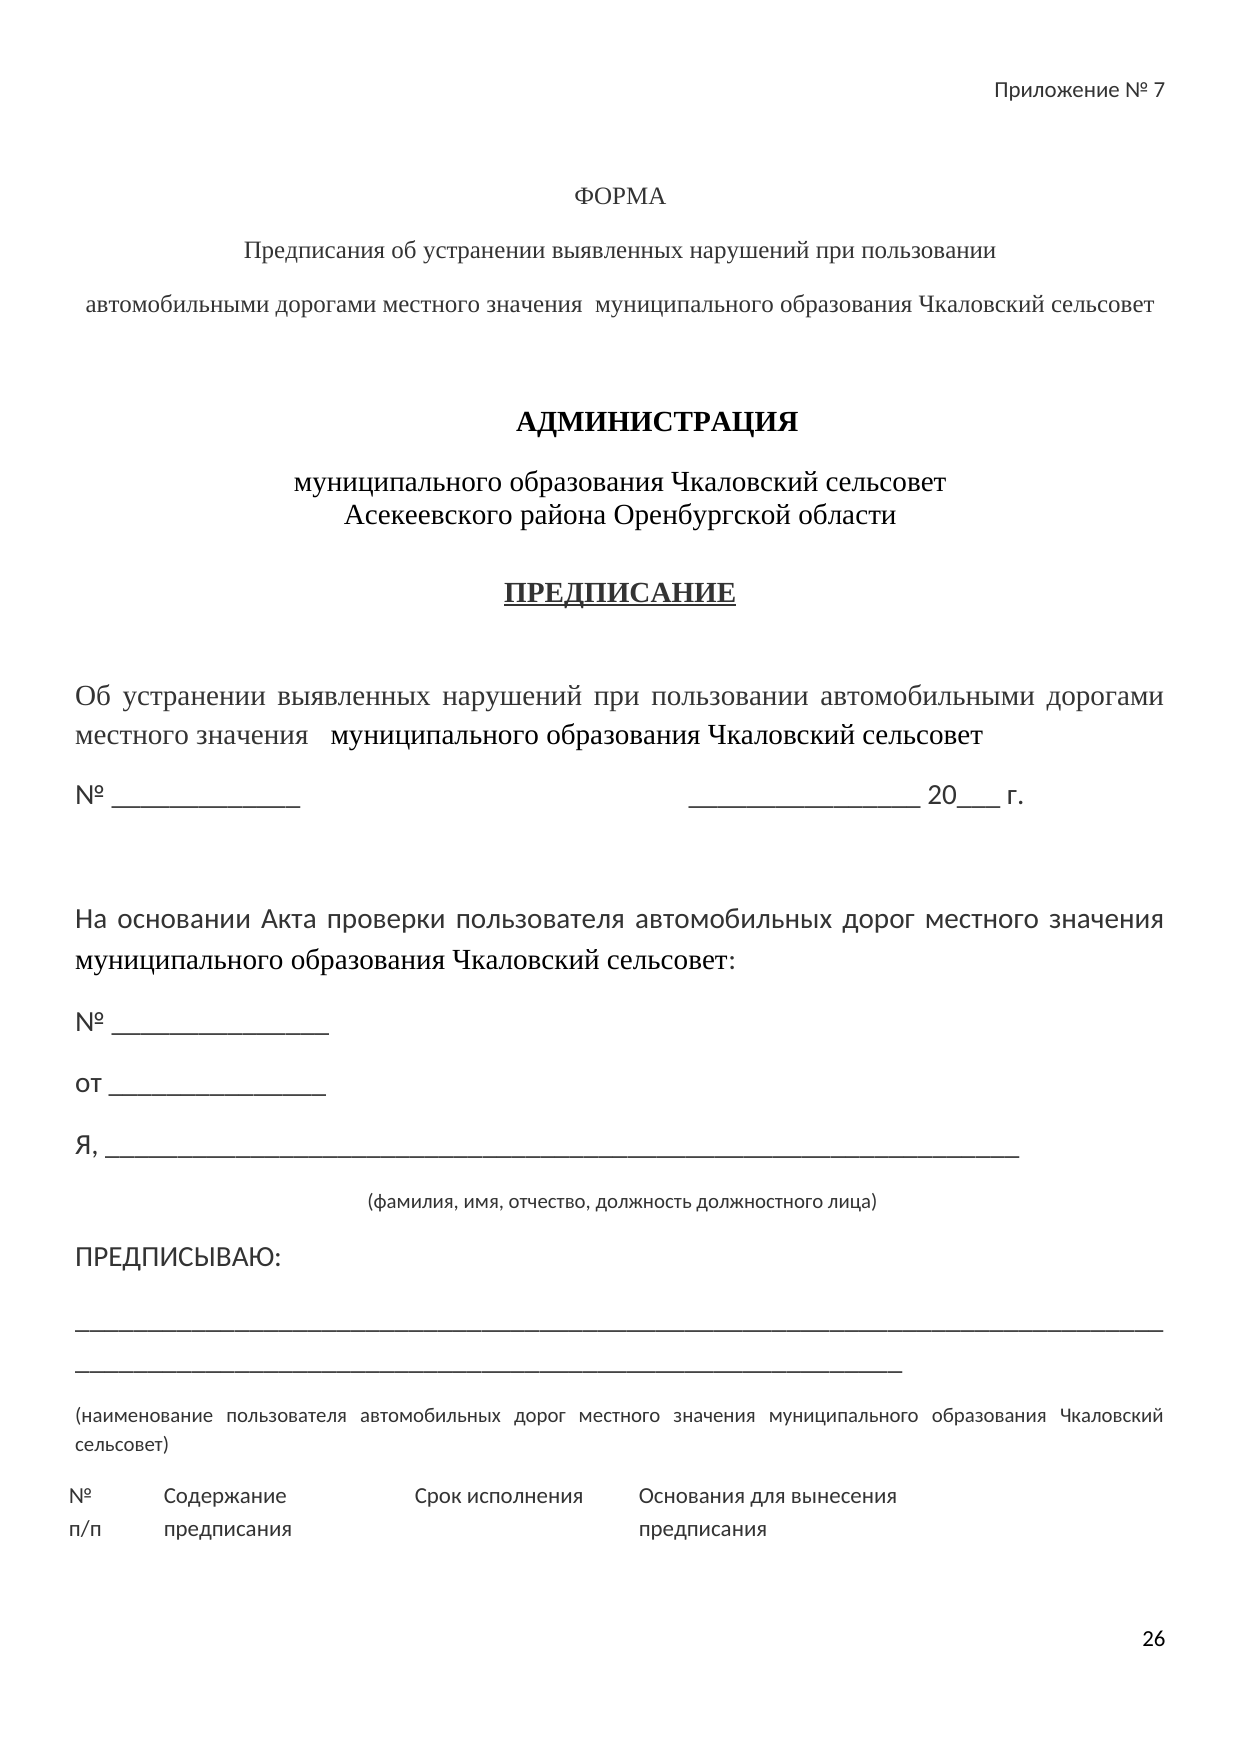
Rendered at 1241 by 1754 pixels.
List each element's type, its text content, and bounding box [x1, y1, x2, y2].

text ПРЕДПИСАНИЕ [75, 575, 1165, 608]
text АДМИНИСТРАЦИЯ [75, 404, 1165, 438]
table_header № п/п [69, 1482, 163, 1567]
table_header Основания для вынесения предписания [639, 1482, 1024, 1567]
text ФОРМА [75, 181, 1165, 210]
text № _______________ [75, 1003, 1165, 1038]
text (наименование пользователя автомобильных дорог местного значения муниципального образования Чкаловский сельсовет) [75, 1402, 1165, 1457]
table_header Содержание предписания [164, 1482, 414, 1567]
text Предписания об устранении выявленных нарушений при пользовании [75, 235, 1165, 264]
text № _____________ ________________ 20___ г. [75, 776, 1165, 812]
text (фамилия, имя, отчество, должность должностного лица) [75, 1188, 1165, 1213]
text ПРЕДПИСЫВАЮ: [75, 1238, 1165, 1274]
text муниципального образования Чкаловский сельсовет [75, 464, 1165, 497]
table_header Срок исполнения [415, 1482, 638, 1567]
text ____________________________________________________________________________________________________________________________________ [75, 1300, 1165, 1376]
text Приложение № 7 [75, 75, 1165, 103]
text На основании Акта проверки пользователя автомобильных дорог местного значения муниципального образования Чкаловский сельсовет: [75, 900, 1165, 977]
text от _______________ [75, 1064, 1165, 1100]
text Об устранении выявленных нарушений при пользовании автомобильными дорогами местного значения муниципального образования Чкаловский сельсовет [75, 678, 1165, 751]
text автомобильными дорогами местного значения муниципального образования Чкаловский сельсовет [75, 289, 1165, 317]
text Я, _______________________________________________________________ [75, 1126, 1165, 1162]
text Асекеевского района Оренбургской области [75, 497, 1165, 531]
